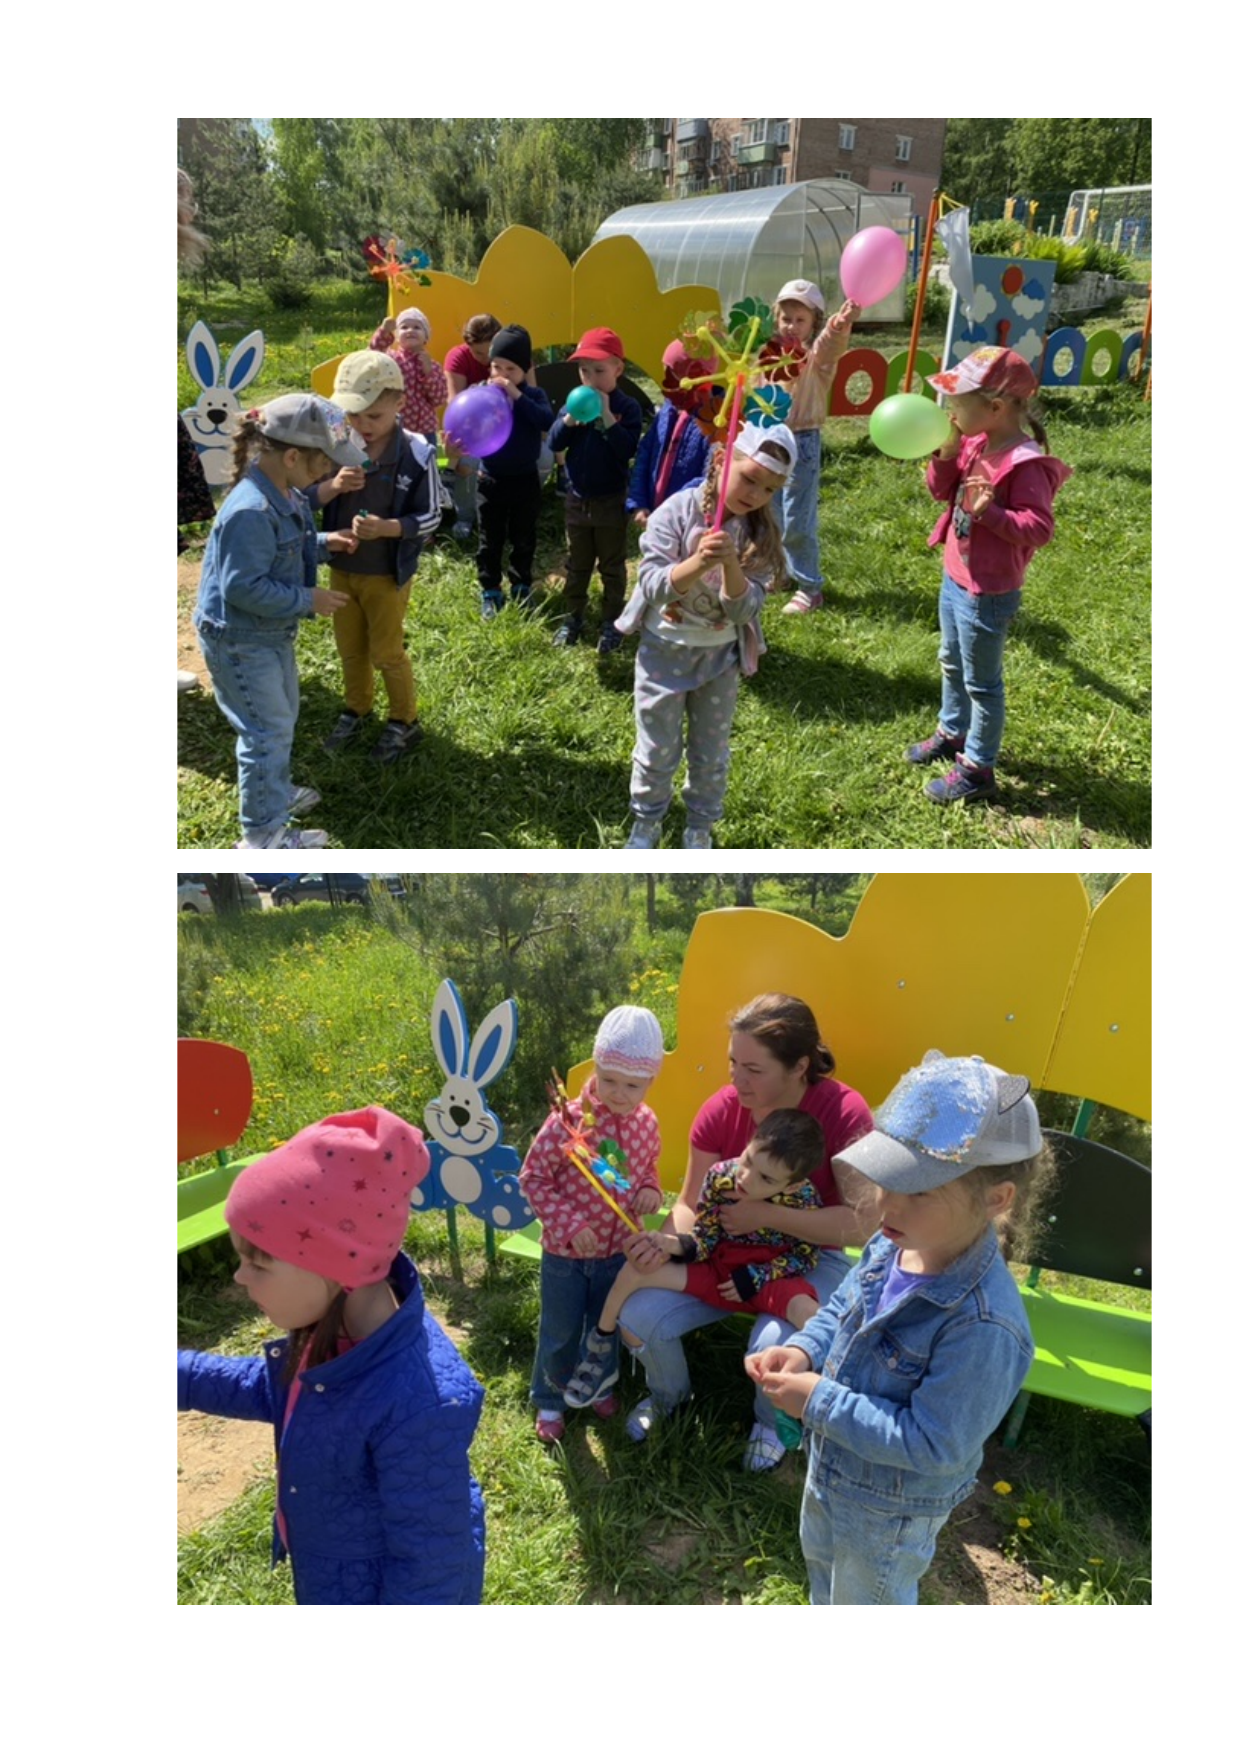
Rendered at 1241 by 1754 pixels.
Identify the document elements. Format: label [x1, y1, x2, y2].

picture [177, 873, 1152, 1605]
picture [177, 118, 1152, 849]
